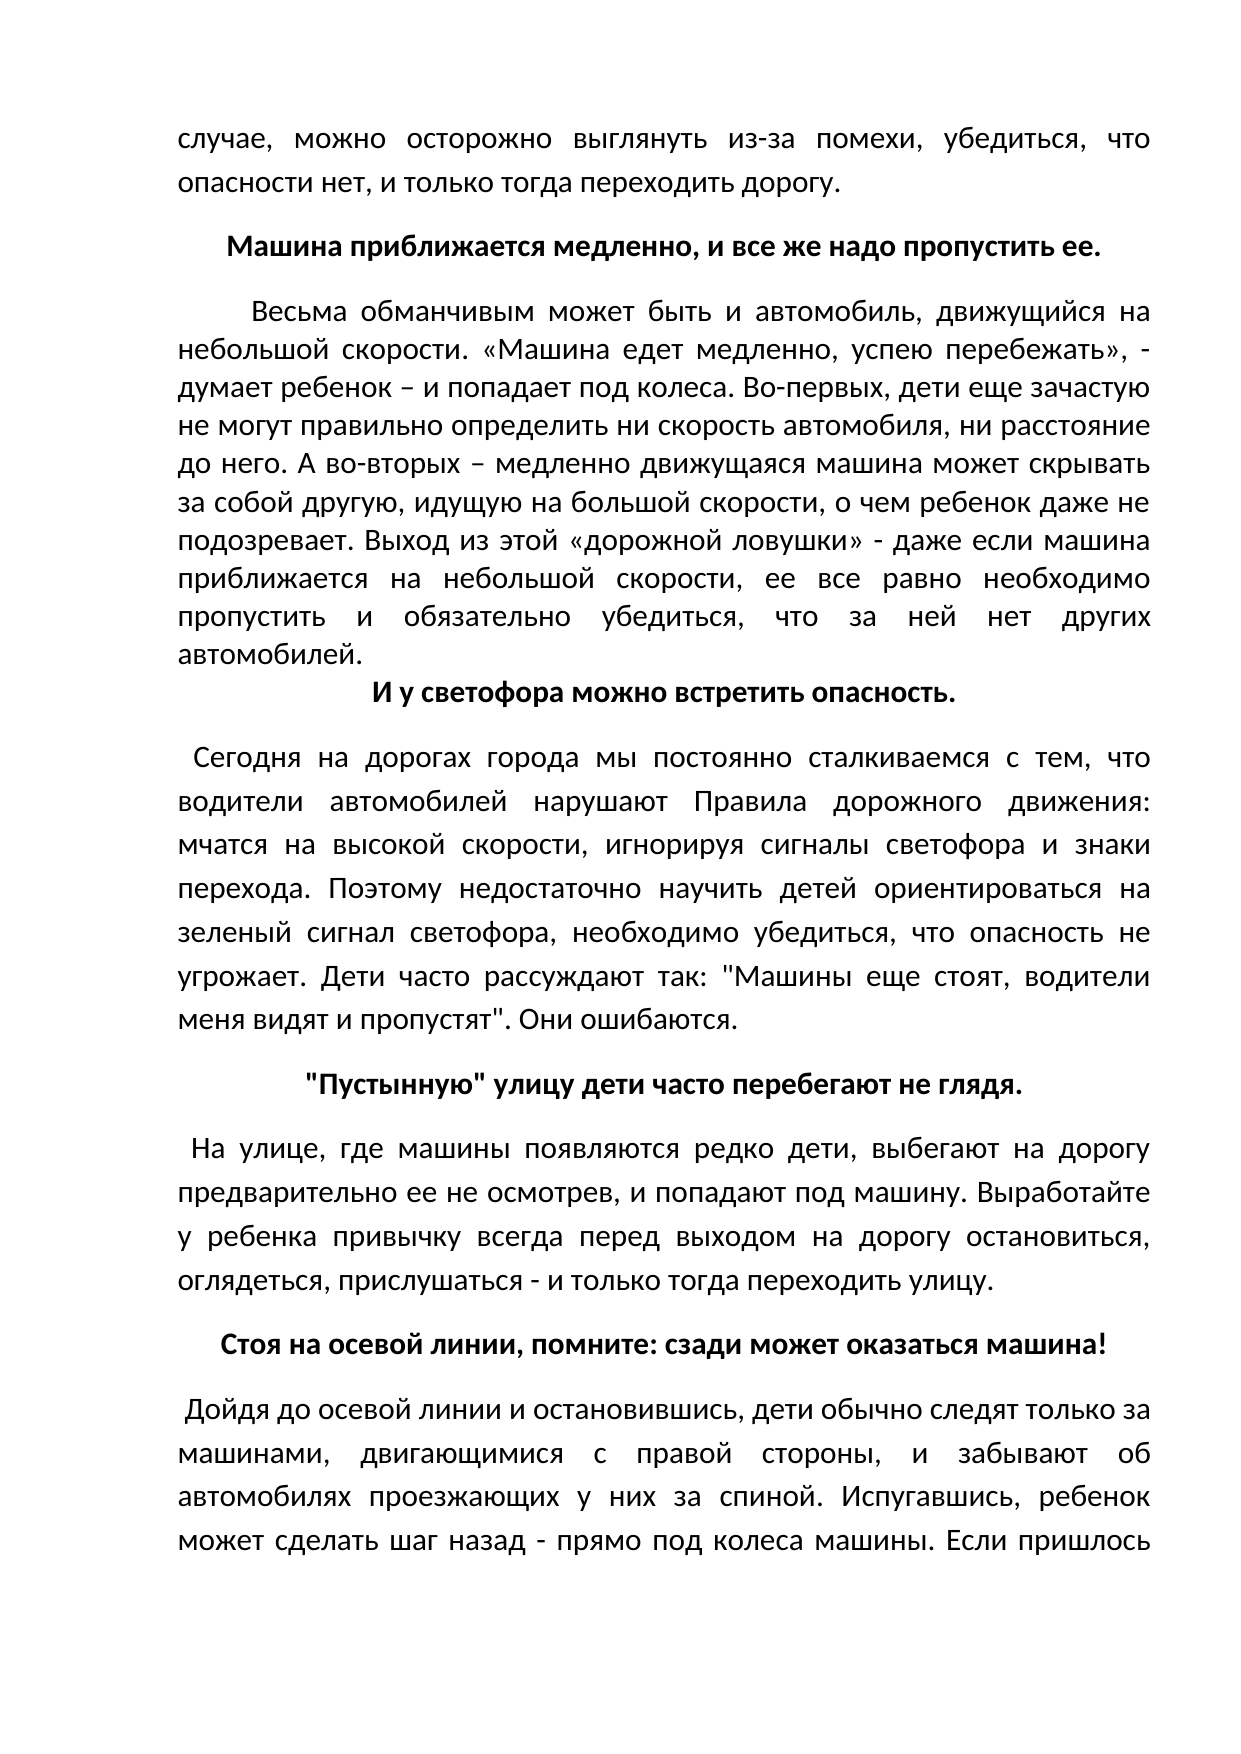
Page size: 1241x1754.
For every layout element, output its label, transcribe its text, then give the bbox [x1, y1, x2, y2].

text На улице, где машины появляются редко дети, выбегают на дорогу предварительно ее не осмотрев, и попадают под машину. Выработайте у ребенка привычку всегда перед выходом на дорогу остановиться, оглядеться, прислушаться - и только тогда переходить улицу. [177, 1128, 1152, 1298]
text Сегодня на дорогах города мы постоянно сталкиваемся с тем, что водители автомобилей нарушают Правила дорожного движения: мчатся на высокой скорости, игнорируя сигналы светофора и знаки перехода. Поэтому недостаточно научить детей ориентироваться на зеленый сигнал светофора, необходимо убедиться, что опасность не угрожает. Дети часто рассуждают так: "Машины еще стоят, водители меня видят и пропустят". Они ошибаются. [177, 737, 1152, 1037]
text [177, 1389, 1152, 1558]
text И у светофора можно встретить опасность. [177, 672, 1152, 710]
text Машина приближается медленно, и все же надо пропустить ее. [177, 226, 1152, 264]
text Стоя на осевой линии, помните: сзади может оказаться машина! [177, 1324, 1152, 1362]
text Весьма обманчивым может быть и автомобиль, движущийся на небольшой скорости. «Машина едет медленно, успею перебежать», - думает ребенок – и попадает под колеса. Во-первых, дети еще зачастую не могут правильно определить ни скорость автомобиля, ни расстояние до него. А во-вторых – медленно движущаяся машина может скрывать за собой другую, идущую на большой скорости, о чем ребенок даже не подозревает. Выход из этой «дорожной ловушки» - даже если машина приближается на небольшой скорости, ее все равно необходимо пропустить и обязательно убедиться, что за ней нет других автомобилей. [177, 291, 1152, 672]
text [177, 118, 1152, 200]
text "Пустынную" улицу дети часто перебегают не глядя. [177, 1064, 1152, 1102]
